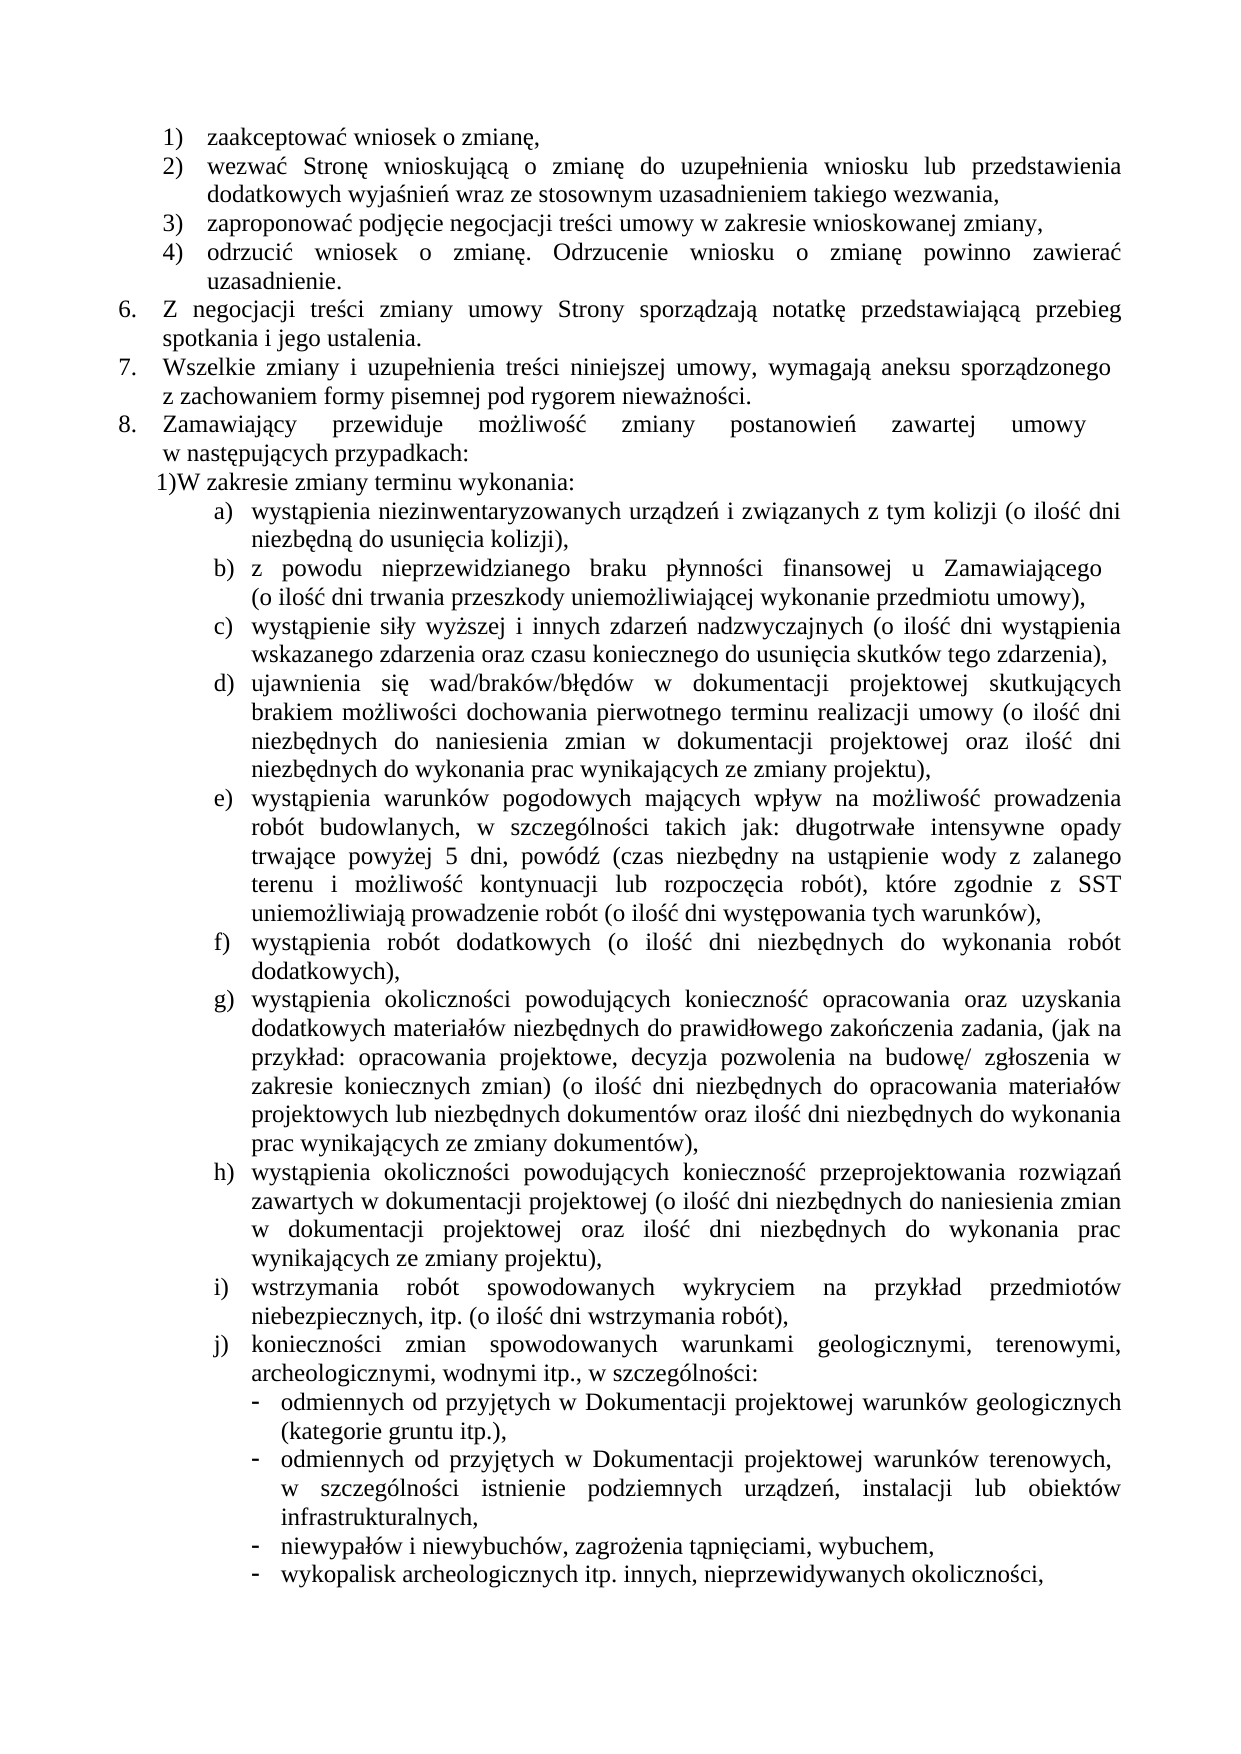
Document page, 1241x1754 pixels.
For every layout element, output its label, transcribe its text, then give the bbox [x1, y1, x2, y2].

text 3) zaproponować podjęcie negocjacji treści umowy w zakresie wnioskowanej zmiany, [162, 208, 1122, 237]
list Zamawiający przewiduje możliwość zmiany postanowień zawartej umowy w następujących przypadkach: [118, 409, 1122, 467]
list ujawnienia się wad/braków/błędów w dokumentacji projektowej skutkujących brakiem możliwości dochowania pierwotnego terminu realizacji umowy (o ilość dni niezbędnych do naniesienia zmian w dokumentacji projektowej oraz ilość dni niezbędnych do wykonania prac wynikających ze zmiany projektu), [213, 668, 1122, 783]
list odmiennych od przyjętych w Dokumentacji projektowej warunków terenowych, w szczególności istnienie podziemnych urządzeń, instalacji lub obiektów infrastrukturalnych, [251, 1444, 1122, 1531]
list wystąpienia okoliczności powodujących konieczność przeprojektowania rozwiązań zawartych w dokumentacji projektowej (o ilość dni niezbędnych do naniesienia zmian w dokumentacji projektowej oraz ilość dni niezbędnych do wykonania prac wynikających ze zmiany projektu), [213, 1157, 1122, 1272]
list niewypałów i niewybuchów, zagrożenia tąpnięciami, wybuchem, [251, 1531, 1122, 1559]
list odmiennych od przyjętych w Dokumentacji projektowej warunków geologicznych (kategorie gruntu itp.), [251, 1387, 1122, 1444]
text 4) odrzucić wniosek o zmianę. Odrzucenie wniosku o zmianę powinno zawierać uzasadnienie. [162, 237, 1122, 294]
list konieczności zmian spowodowanych warunkami geologicznymi, terenowymi, archeologicznymi, wodnymi itp., w szczególności: [213, 1329, 1122, 1387]
list wykopalisk archeologicznych itp. innych, nieprzewidywanych okoliczności, [251, 1559, 1122, 1588]
list wystąpienie siły wyższej i innych zdarzeń nadzwyczajnych (o ilość dni wystąpienia wskazanego zdarzenia oraz czasu koniecznego do usunięcia skutków tego zdarzenia), [213, 611, 1122, 668]
list W zakresie zmiany terminu wykonania: [156, 467, 1122, 496]
list wystąpienia niezinwentaryzowanych urządzeń i związanych z tym kolizji (o ilość dni niezbędną do usunięcia kolizji), [213, 496, 1122, 553]
list z powodu nieprzewidzianego braku płynności finansowej u Zamawiającego (o ilość dni trwania przeszkody uniemożliwiającej wykonanie przedmiotu umowy), [213, 553, 1122, 611]
list wstrzymania robót spowodowanych wykryciem na przykład przedmiotów niebezpiecznych, itp. (o ilość dni wstrzymania robót), [213, 1272, 1122, 1329]
list wystąpienia okoliczności powodujących konieczność opracowania oraz uzyskania dodatkowych materiałów niezbędnych do prawidłowego zakończenia zadania, (jak na przykład: opracowania projektowe, decyzja pozwolenia na budowę/ zgłoszenia w zakresie koniecznych zmian) (o ilość dni niezbędnych do opracowania materiałów projektowych lub niezbędnych dokumentów oraz ilość dni niezbędnych do wykonania prac wynikających ze zmiany dokumentów), [213, 984, 1122, 1157]
list Z negocjacji treści zmiany umowy Strony sporządzają notatkę przedstawiającą przebieg spotkania i jego ustalenia. [118, 294, 1122, 352]
text 2) wezwać Stronę wnioskującą o zmianę do uzupełnienia wniosku lub przedstawienia dodatkowych wyjaśnień wraz ze stosownym uzasadnieniem takiego wezwania, [162, 151, 1122, 208]
list wystąpienia warunków pogodowych mających wpływ na możliwość prowadzenia robót budowlanych, w szczególności takich jak: długotrwałe intensywne opady trwające powyżej 5 dni, powódź (czas niezbędny na ustąpienie wody z zalanego terenu i możliwość kontynuacji lub rozpoczęcia robót), które zgodnie z SST uniemożliwiają prowadzenie robót (o ilość dni występowania tych warunków), [213, 783, 1122, 927]
text 1) zaakceptować wniosek o zmianę, [162, 122, 1122, 151]
list wystąpienia robót dodatkowych (o ilość dni niezbędnych do wykonania robót dodatkowych), [213, 927, 1122, 984]
list Wszelkie zmiany i uzupełnienia treści niniejszej umowy, wymagają aneksu sporządzonego z zachowaniem formy pisemnej pod rygorem nieważności. [118, 352, 1122, 409]
